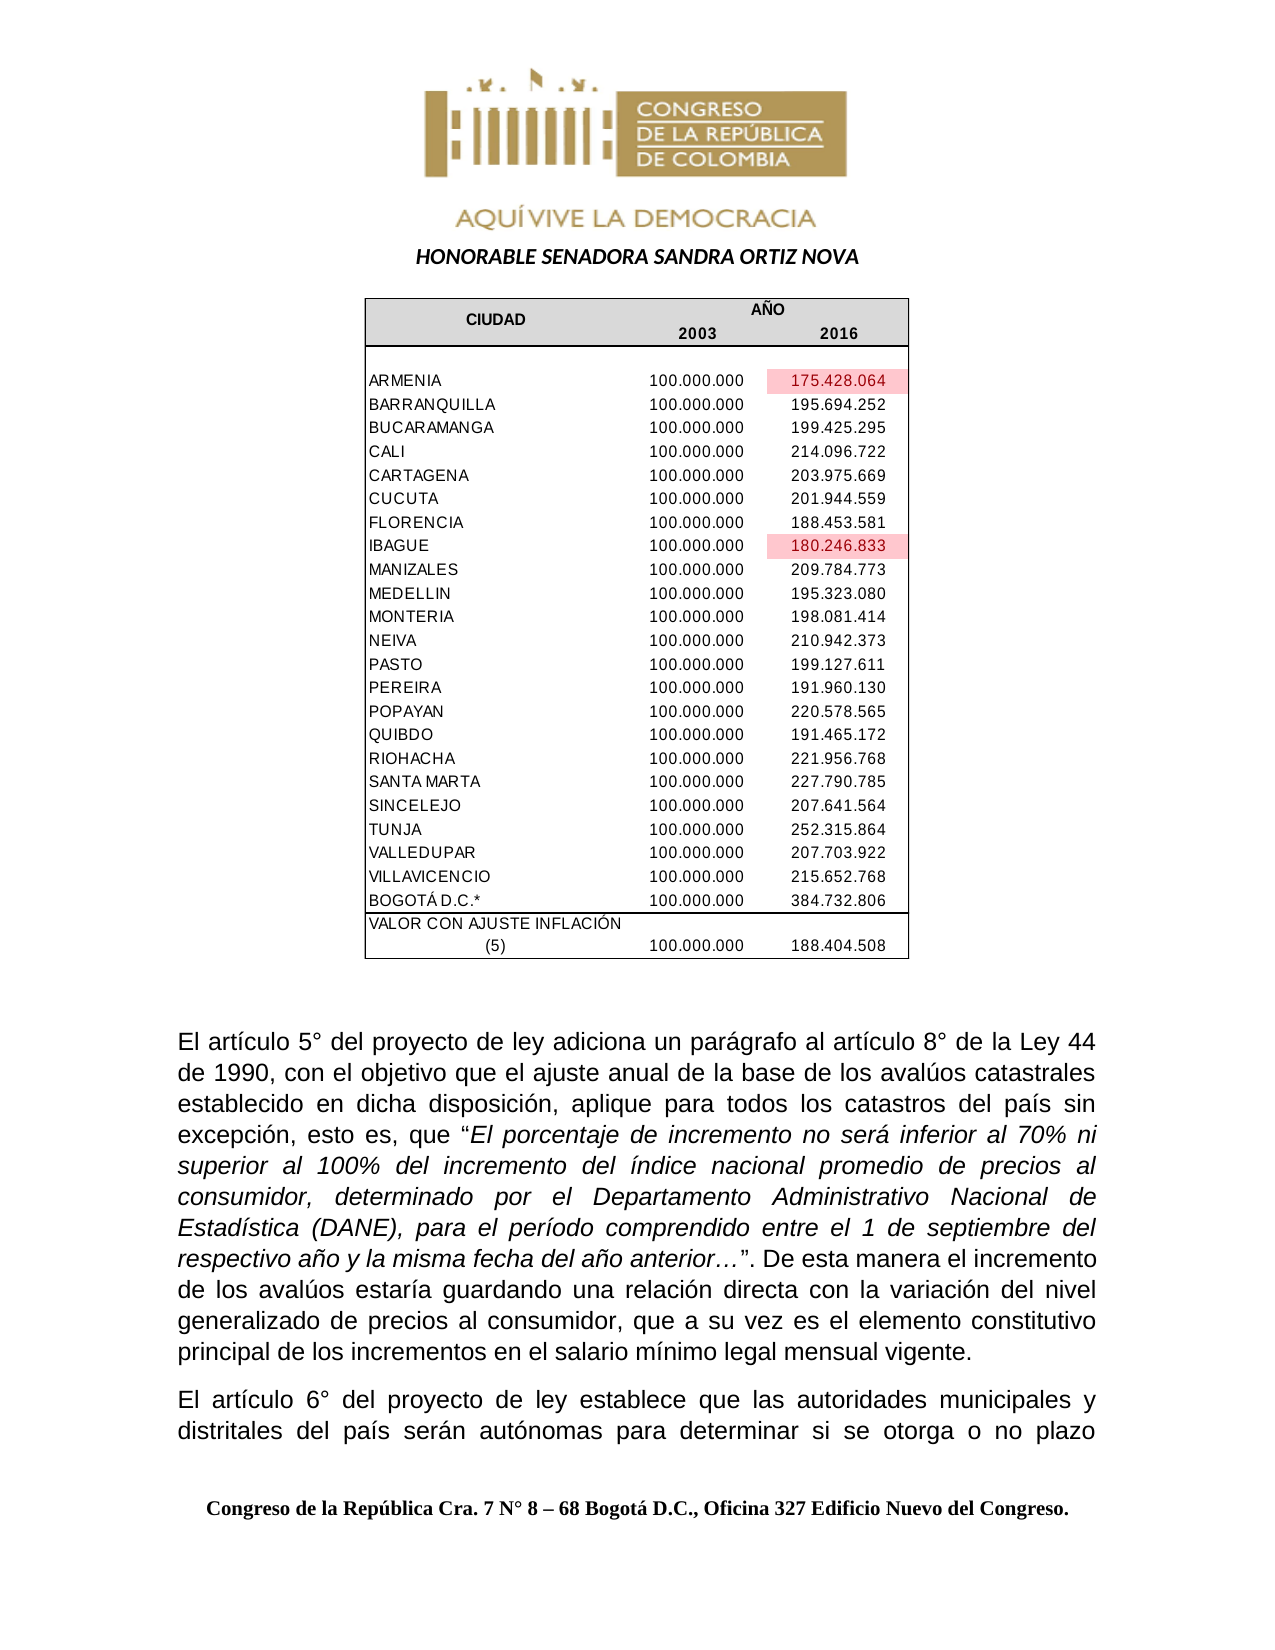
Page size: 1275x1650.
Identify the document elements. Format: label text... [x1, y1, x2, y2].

text El artículo 5° del proyecto de ley adiciona un parágrafo al artículo 8° de la Ley 44 de 1990, con el objetivo que el ajuste anual de la base de los avalúos catastrales establecido en dicha disposición, aplique para todos los catastros del país sin excepción, esto es, que “El porcentaje de incremento no será inferior al 70% ni superior al 100% del incremento del índice nacional promedio de precios al consumidor, determinado por el Departamento Administrativo Nacional de Estadística (DANE), para el período comprendido entre el 1 de septiembre del respectivo año y la misma fecha del año anterior…”. De esta manera el incremento de los avalúos estaría guardando una relación directa con la variación del nivel generalizado de precios al consumidor, que a su vez es el elemento constitutivo principal de los incrementos en el salario mínimo legal mensual vigente. [177, 1027, 1098, 1366]
picture [418, 50, 857, 248]
